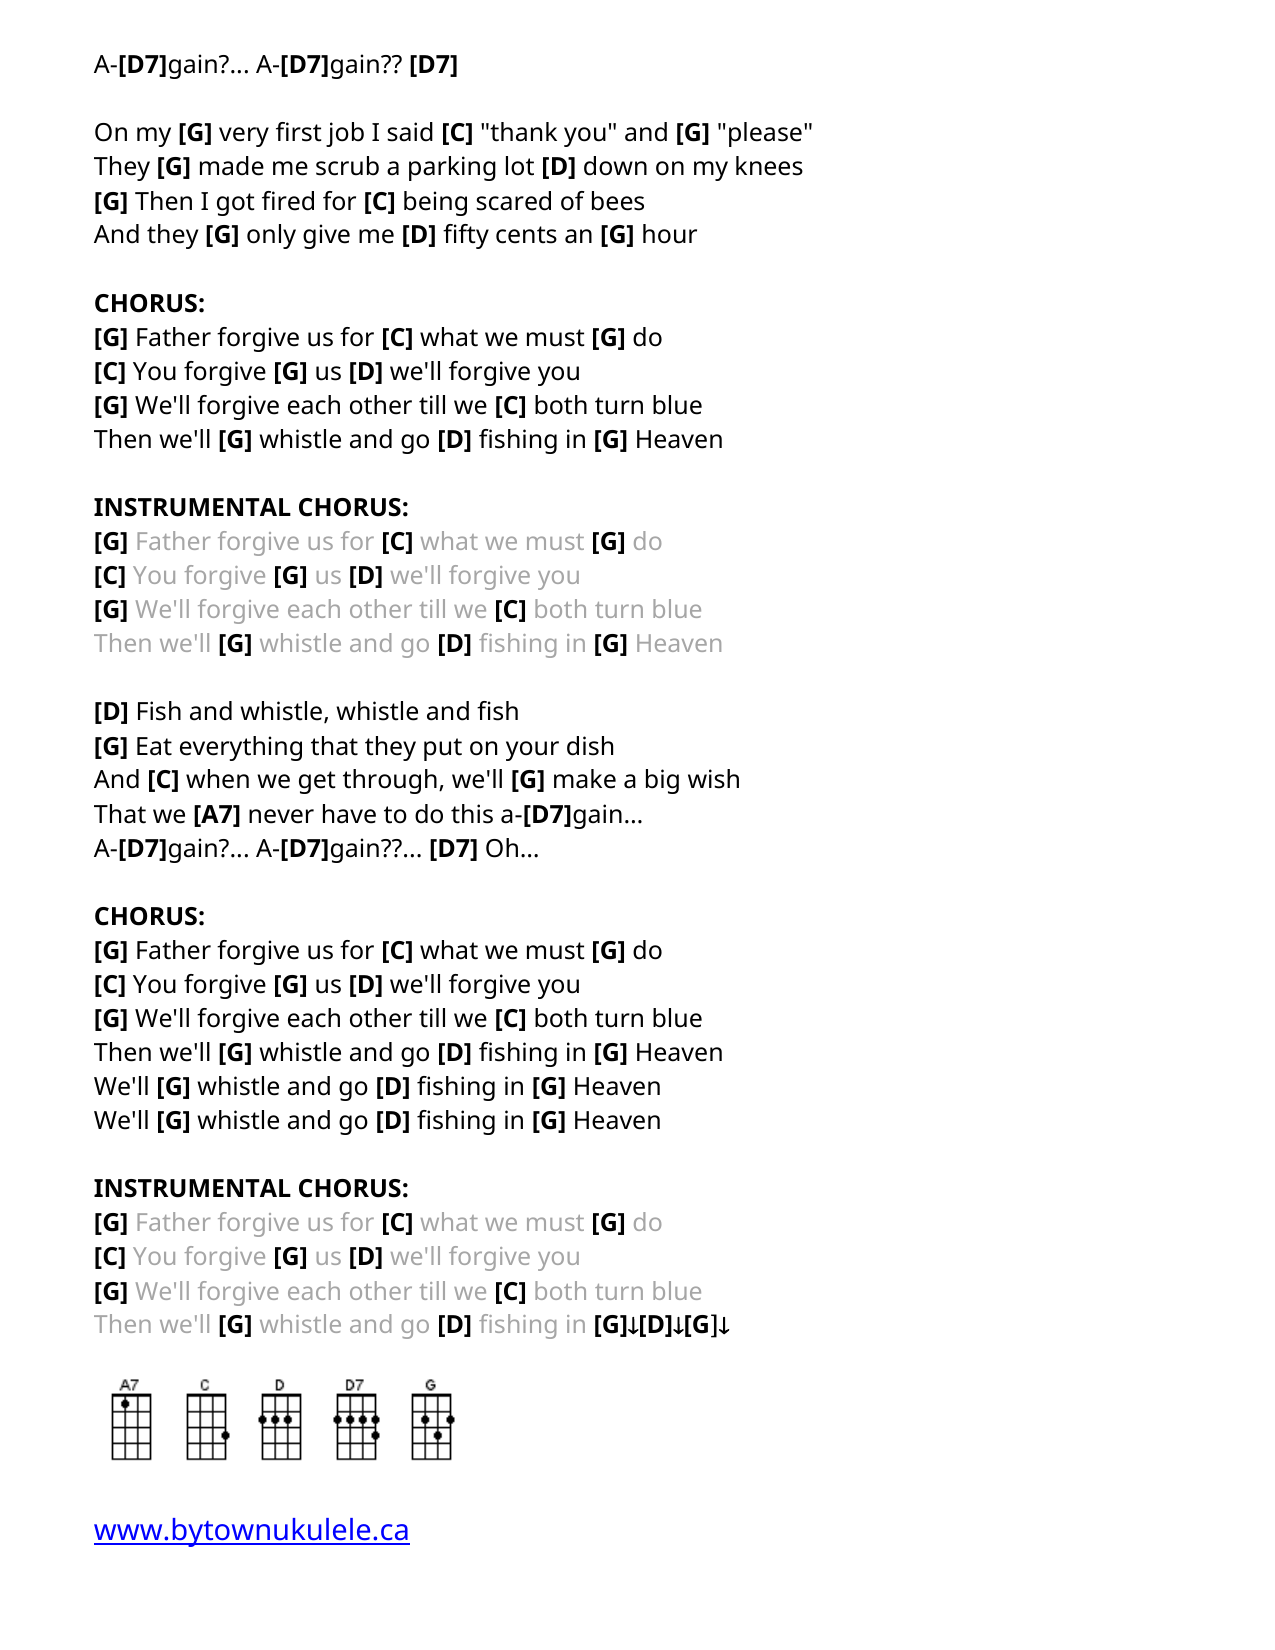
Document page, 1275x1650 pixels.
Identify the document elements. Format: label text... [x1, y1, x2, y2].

text A-[D7]gain?... A-[D7]gain?? [D7] [94, 47, 1256, 81]
text INSTRUMENTAL CHORUS: [94, 490, 1256, 524]
text [D] Fish and whistle, whistle and fish [94, 694, 1256, 728]
text [G] Father forgive us for [C] what we must [G] do [94, 319, 1256, 353]
text Then we'll [G] whistle and go [D] fishing in [G] Heaven [94, 1035, 1256, 1069]
text They [G] made me scrub a parking lot [D] down on my knees [94, 149, 1256, 183]
text That we [A7] never have to do this a-[D7]gain… [94, 796, 1256, 830]
text [G] We'll forgive each other till we [C] both turn blue [94, 1001, 1256, 1035]
text We'll [G] whistle and go [D] fishing in [G] Heaven [94, 1103, 1256, 1137]
text And [C] when we get through, we'll [G] make a big wish [94, 762, 1256, 796]
text Then we'll [G] whistle and go [D] fishing in [G][D][G] [94, 1307, 1256, 1341]
text On my [G] very first job I said [C] "thank you" and [G] "please" [94, 115, 1256, 149]
text [G] Then I got fired for [C] being scared of bees [94, 183, 1256, 217]
text [G] Father forgive us for [C] what we must [G] do [94, 524, 1256, 558]
text Then we'll [G] whistle and go [D] fishing in [G] Heaven [94, 626, 1256, 660]
text www.bytownukulele.ca [94, 1509, 1256, 1549]
text [C] You forgive [G] us [D] we'll forgive you [94, 967, 1256, 1001]
text Then we'll [G] whistle and go [D] fishing in [G] Heaven [94, 422, 1256, 456]
text [G] We'll forgive each other till we [C] both turn blue [94, 387, 1256, 422]
text [G] Father forgive us for [C] what we must [G] do [94, 932, 1256, 967]
text [G] Father forgive us for [C] what we must [G] do [94, 1205, 1256, 1239]
picture [93, 1375, 469, 1476]
text [G] We'll forgive each other till we [C] both turn blue [94, 1273, 1256, 1307]
text And they [G] only give me [D] fifty cents an [G] hour [94, 217, 1256, 251]
text [C] You forgive [G] us [D] we'll forgive you [94, 353, 1256, 387]
text [G] Eat everything that they put on your dish [94, 728, 1256, 762]
text We'll [G] whistle and go [D] fishing in [G] Heaven [94, 1069, 1256, 1103]
text [G] We'll forgive each other till we [C] both turn blue [94, 592, 1256, 626]
text [C] You forgive [G] us [D] we'll forgive you [94, 1239, 1256, 1273]
text [C] You forgive [G] us [D] we'll forgive you [94, 558, 1256, 592]
text INSTRUMENTAL CHORUS: [94, 1171, 1256, 1205]
text CHORUS: [94, 898, 1256, 932]
text CHORUS: [94, 285, 1256, 319]
text A-[D7]gain?... A-[D7]gain??... [D7] Oh… [94, 830, 1256, 864]
